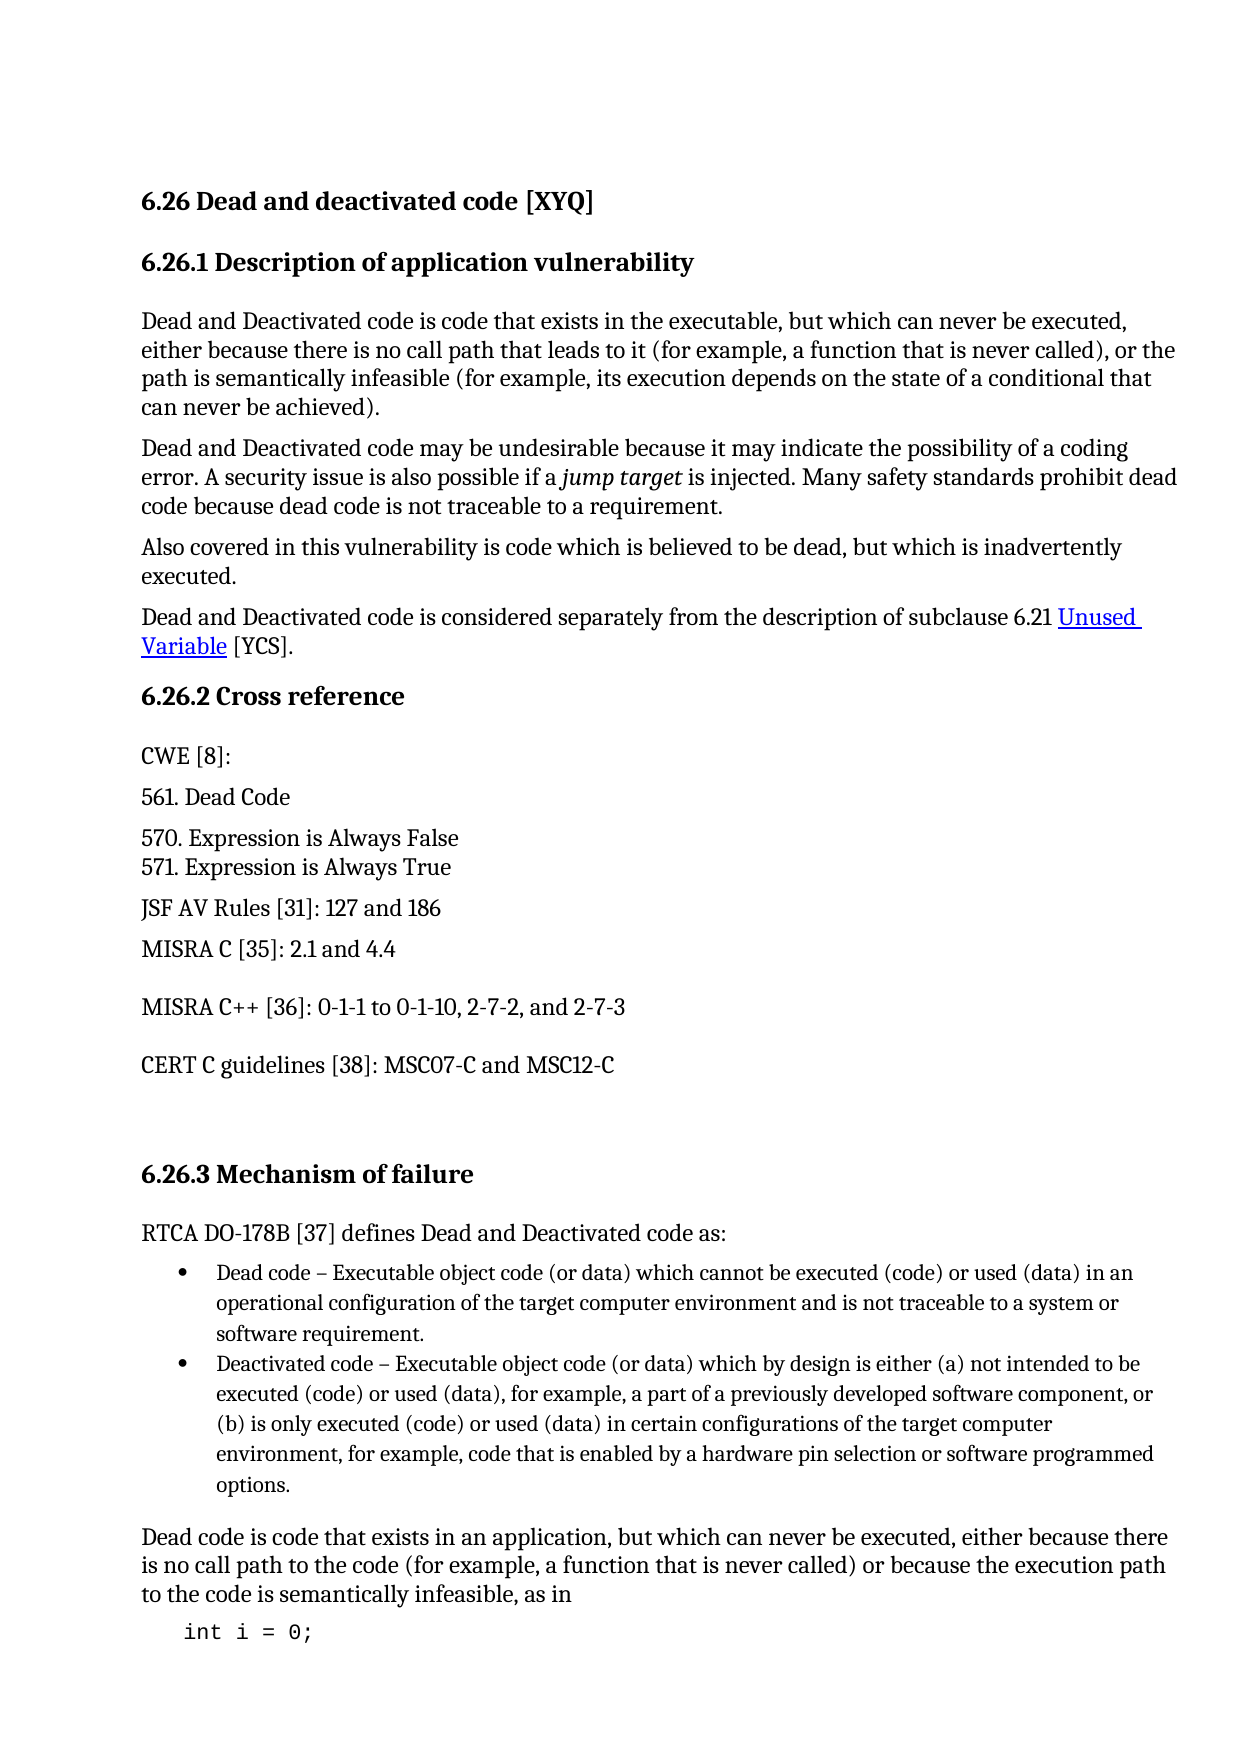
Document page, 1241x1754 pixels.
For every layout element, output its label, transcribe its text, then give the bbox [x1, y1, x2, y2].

list Deactivated code – Executable object code (or data) which by design is either (a) not intended to be executed (code) or used (data), for example, a part of a previously developed software component, or (b) is only executed (code) or used (data) in certain configurations of the target computer environment, for example, code that is enabled by a hardware pin selection or software programmed options. [178, 1351, 1182, 1498]
text MISRA C++ [36]: 0-1-1 to 0-1-10, 2-7-2, and 2-7-3 [141, 993, 1182, 1022]
text RTCA DO-178B [37] defines Dead and Deactivated code as: [141, 1219, 1182, 1247]
text MISRA C [35]: 2.1 and 4.4 [141, 935, 1182, 964]
text Dead and Deactivated code may be undesirable because it may indicate the possibility of a coding error. A security issue is also possible if a jump target is injected. Many safety standards prohibit dead code because dead code is not traceable to a requirement. [141, 434, 1182, 521]
text 561. Dead Code [141, 783, 1182, 812]
subtitle 6.26.1 Description of application vulnerability [141, 247, 1182, 278]
text 570. Expression is Always False 571. Expression is Always True [141, 824, 1182, 882]
text Also covered in this vulnerability is code which is believed to be dead, but which is inadvertently executed. [141, 533, 1182, 591]
subtitle 6.26.2 Cross reference [141, 681, 1182, 713]
text int i = 0; [183, 1621, 1182, 1646]
list Dead code – Executable object code (or data) which cannot be executed (code) or used (data) in an operational configuration of the target computer environment and is not traceable to a system or software requirement. [178, 1260, 1182, 1347]
subtitle 6.26 Dead and deactivated code [XYQ] [141, 186, 1182, 217]
text Dead and Deactivated code is code that exists in the executable, but which can never be executed, either because there is no call path that leads to it (for example, a function that is never called), or the path is semantically infeasible (for example, its execution depends on the state of a conditional that can never be achieved). [141, 307, 1182, 422]
text JSF AV Rules [31]: 127 and 186 [141, 894, 1182, 923]
text CERT C guidelines [38]: MSC07-C and MSC12-C [141, 1051, 1182, 1080]
text CWE [8]: [141, 742, 1182, 770]
text Dead and Deactivated code is considered separately from the description of subclause 6.21 Unused Variable [YCS]. [141, 603, 1182, 661]
text Dead code is code that exists in an application, but which can never be executed, either because there is no call path to the code (for example, a function that is never called) or because the execution path to the code is semantically infeasible, as in [141, 1522, 1182, 1609]
subtitle 6.26.3 Mechanism of failure [141, 1159, 1182, 1190]
